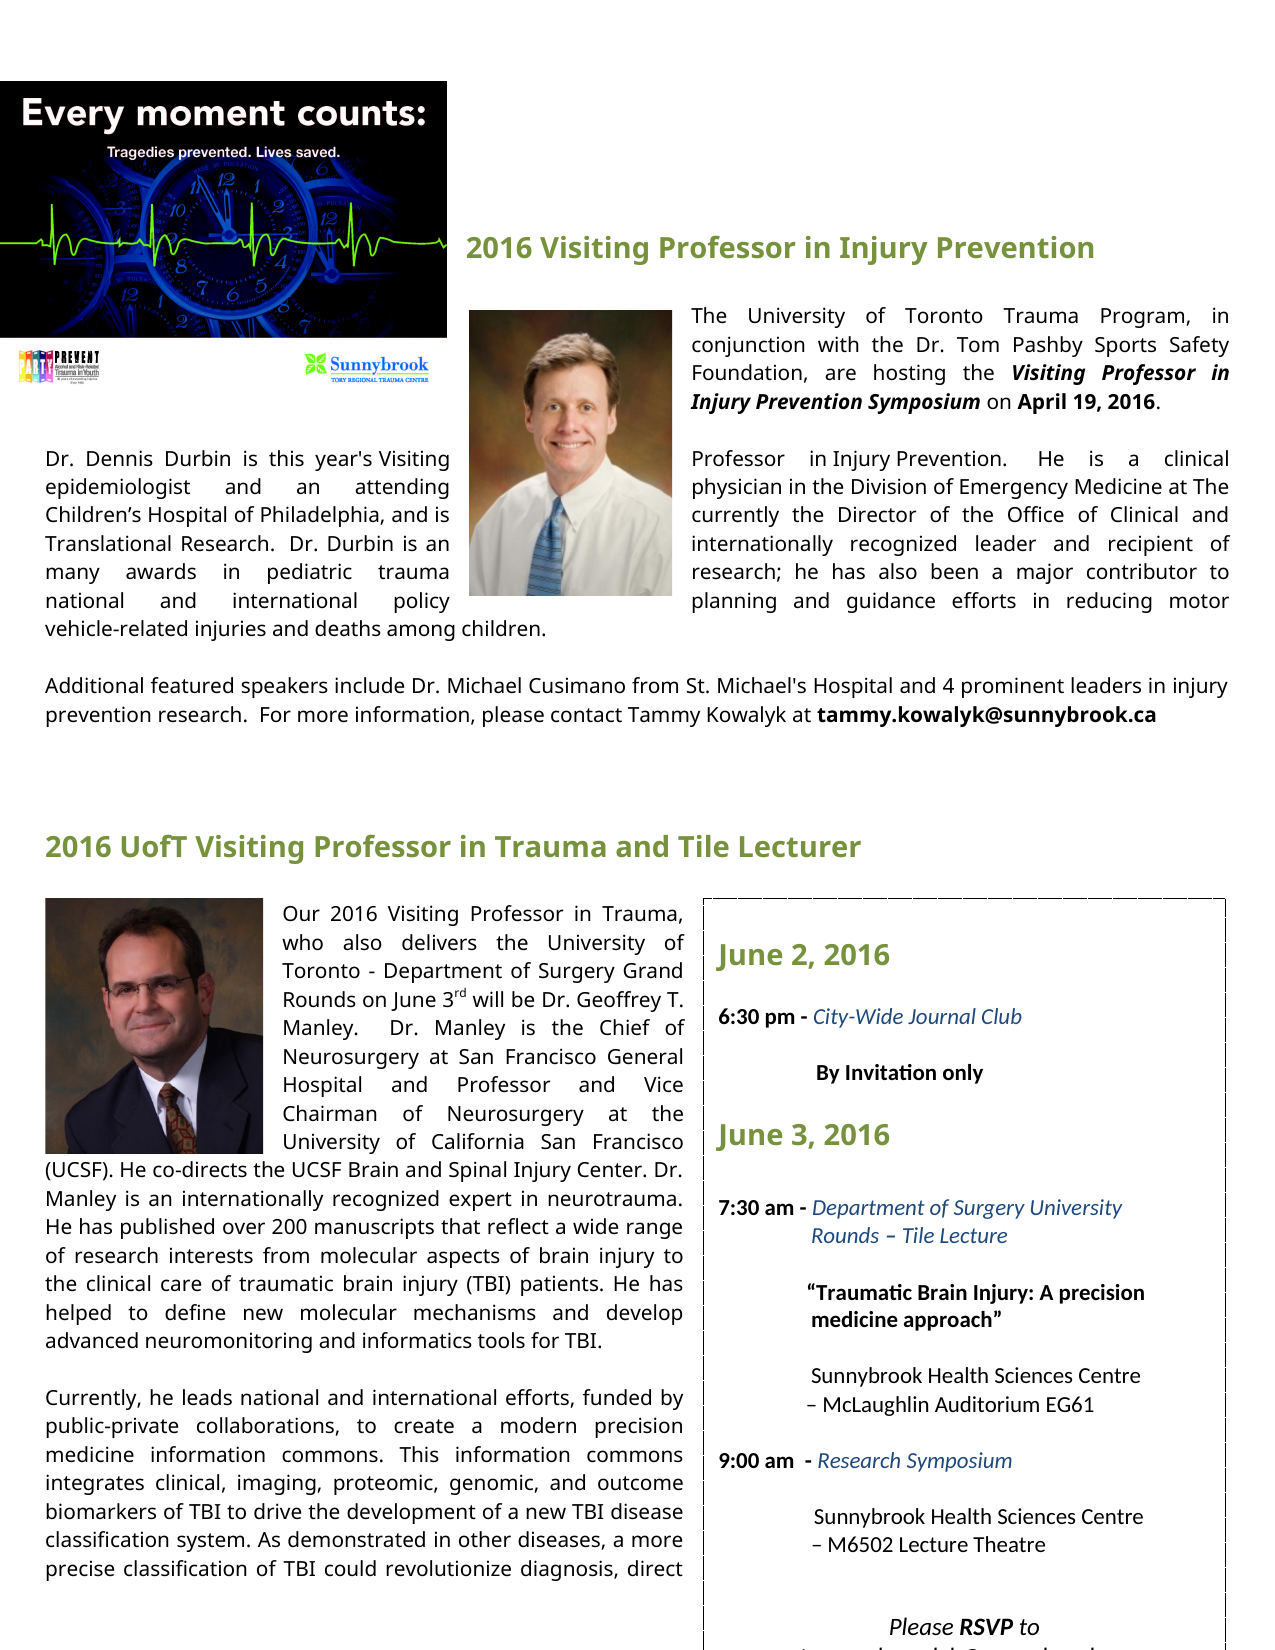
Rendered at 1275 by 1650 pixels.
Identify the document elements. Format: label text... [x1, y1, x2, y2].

text The University of Toronto Trauma Program, in conjunction with the Dr. Tom Pashby Sports Safety Foundation, are hosting the Visiting Professor in Injury Prevention Symposium on April 19, 2016. [45, 302, 1230, 415]
text 2016 UofT Visiting Professor in Trauma and Tile Lecturer [45, 826, 1230, 866]
text 2016 Visiting Professor in Injury Prevention [447, 227, 1230, 267]
text Additional featured speakers include Dr. Michael Cusimano from St. Michael's Hospital and 4 prominent leaders in injury prevention research. For more information, please contact Tammy Kowalyk at tammy.kowalyk@sunnybrook.ca [45, 671, 1230, 728]
picture [0, 81, 447, 398]
picture [469, 310, 673, 596]
picture [45, 898, 264, 1154]
text Dr. Dennis Durbin is this year's Visiting Professor in Injury Prevention. He is a clinical epidemiologist and an attending physician in the Division of Emergency Medicine at The Children’s Hospital of Philadelphia, and is currently the Director of the Office of Clinical and Translational Research. Dr. Durbin is an internationally recognized leader and recipient of many awards in pediatric trauma research; he has also been a major contributor to national and international policy planning and guidance efforts in reducing motor vehicle-related injuries and deaths among children. [45, 444, 1230, 643]
text Our 2016 Visiting Professor in Trauma, who also delivers the University of Toronto - Department of Surgery Grand Rounds on June 3rd will be Dr. Geoffrey T. Manley. Dr. Manley is the Chief of Neurosurgery at San Francisco General Hospital and Professor and Vice Chairman of Neurosurgery at the University of California San Francisco (UCSF). He co-directs the UCSF Brain and Spinal Injury Center. Dr. Manley is an internationally recognized expert in neurotrauma. He has published over 200 manuscripts that reflect a wide range of research interests from molecular aspects of brain injury to the clinical care of traumatic brain injury (TBI) patients. He has helped to define new molecular mechanisms and develop advanced neuromonitoring and informatics tools for TBI. [45, 899, 703, 1354]
